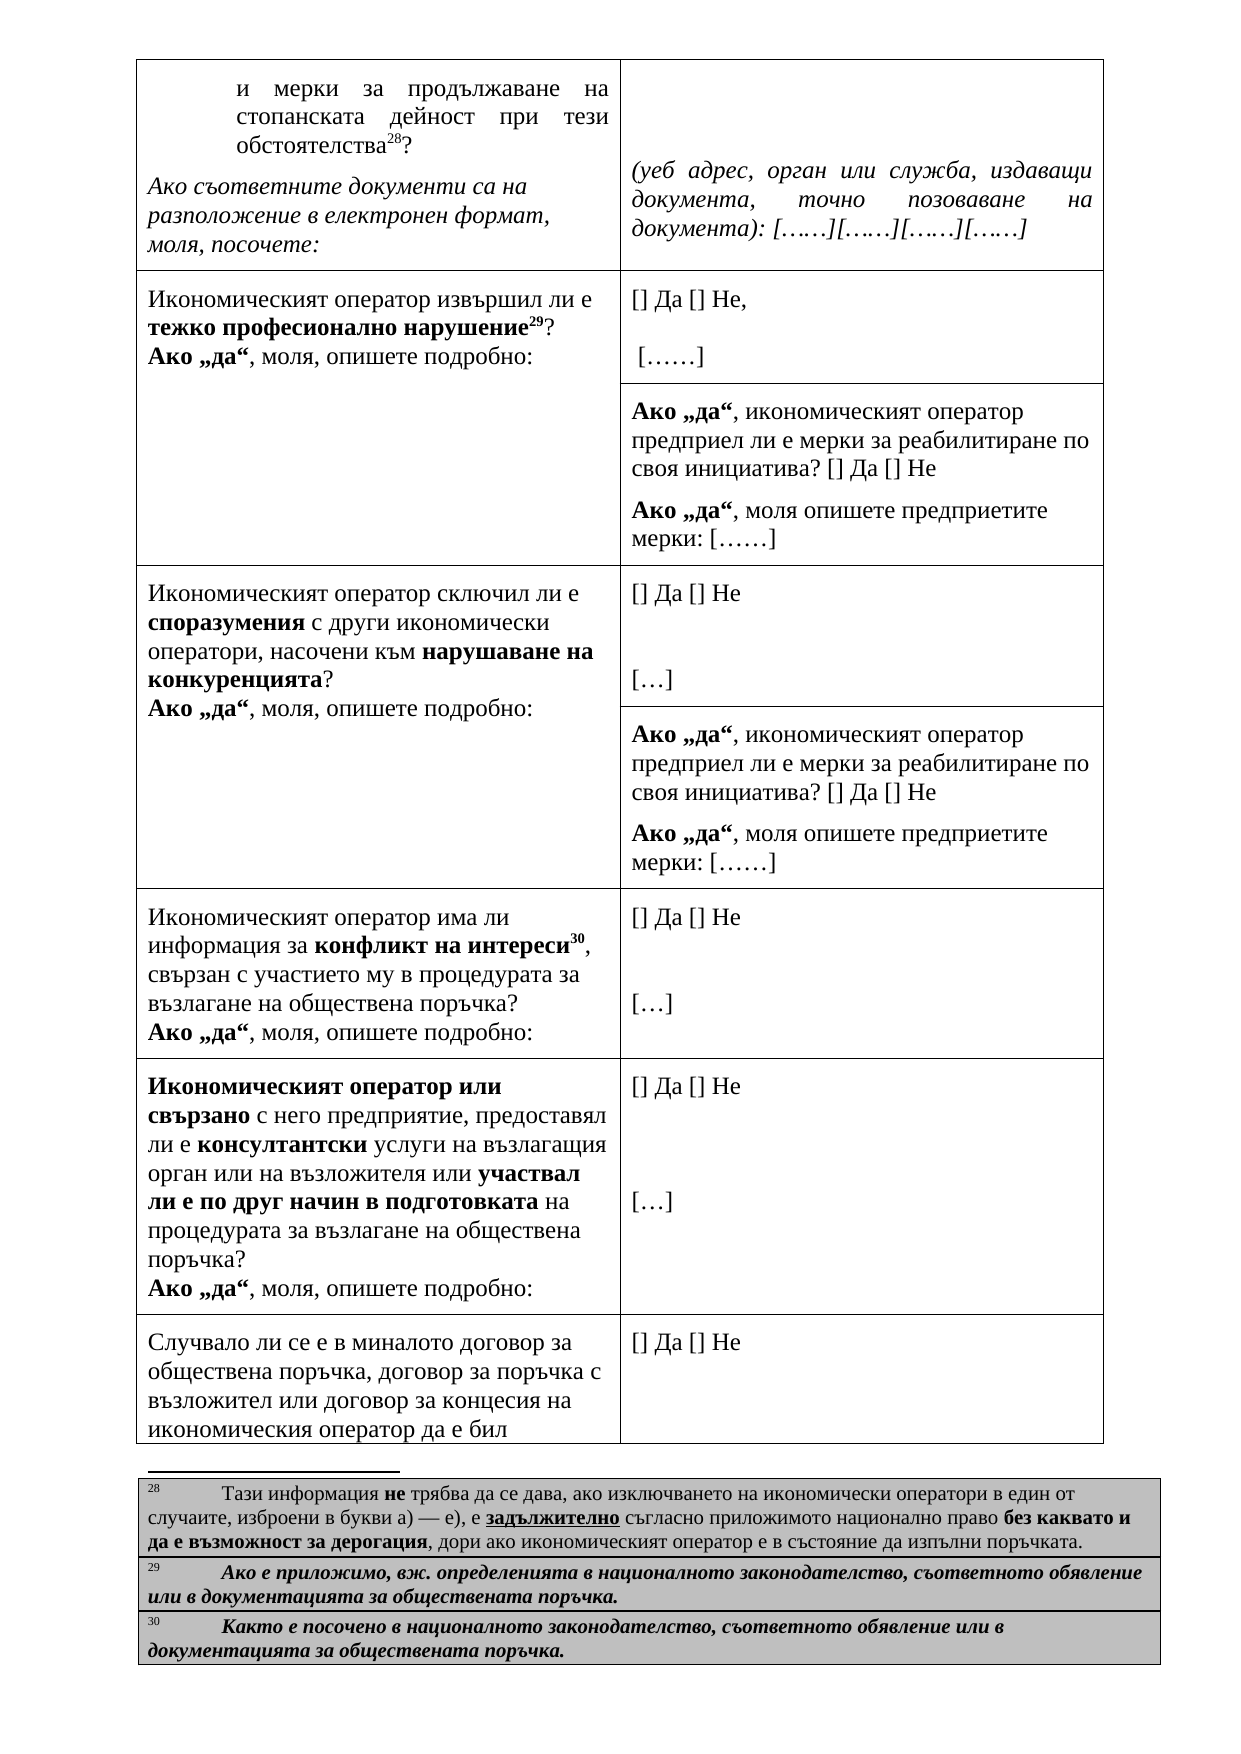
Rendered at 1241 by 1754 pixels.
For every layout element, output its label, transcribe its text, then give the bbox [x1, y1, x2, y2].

table_cell [] Да [] Не, [……] [621, 271, 1103, 382]
table_cell [] Да [] Не […] [621, 566, 1103, 706]
table_cell [] Да [] Не […] [621, 1059, 1103, 1314]
table_cell Икономическият оператор има ли информация за конфликт на интереси, свързан с участието му в процедурата за възлагане на обществена поръчка? Ако „да“, моля, опишете подробно: [137, 889, 620, 1058]
table_cell Икономическият оператор извършил ли е тежко професионално нарушение? Ако „да“, моля, опишете подробно: [137, 271, 620, 565]
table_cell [137, 60, 620, 270]
table_cell Икономическият оператор сключил ли е споразумения с други икономически оператори, насочени към нарушаване на конкуренцията? Ако „да“, моля, опишете подробно: [137, 566, 620, 888]
table_cell [] Да [] Не […] [621, 889, 1103, 1058]
table_cell Ако „да“, икономическият оператор предприел ли е мерки за реабилитиране по своя инициатива? [] Да [] Не Ако „да“, моля опишете предприетите мерки: [……] [621, 707, 1103, 888]
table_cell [137, 1315, 620, 1442]
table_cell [621, 60, 1103, 270]
table_cell Икономическият оператор или свързано с него предприятие, предоставял ли е консултантски услуги на възлагащия орган или на възложителя или участвал ли е по друг начин в подготовката на процедурата за възлагане на обществена поръчка? Ако „да“, моля, опишете подробно: [137, 1059, 620, 1314]
table_cell [] Да [] Не […] [621, 1315, 1103, 1442]
table_cell Ако „да“, икономическият оператор предприел ли е мерки за реабилитиране по своя инициатива? [] Да [] Не Ако „да“, моля опишете предприетите мерки: [……] [621, 384, 1103, 565]
